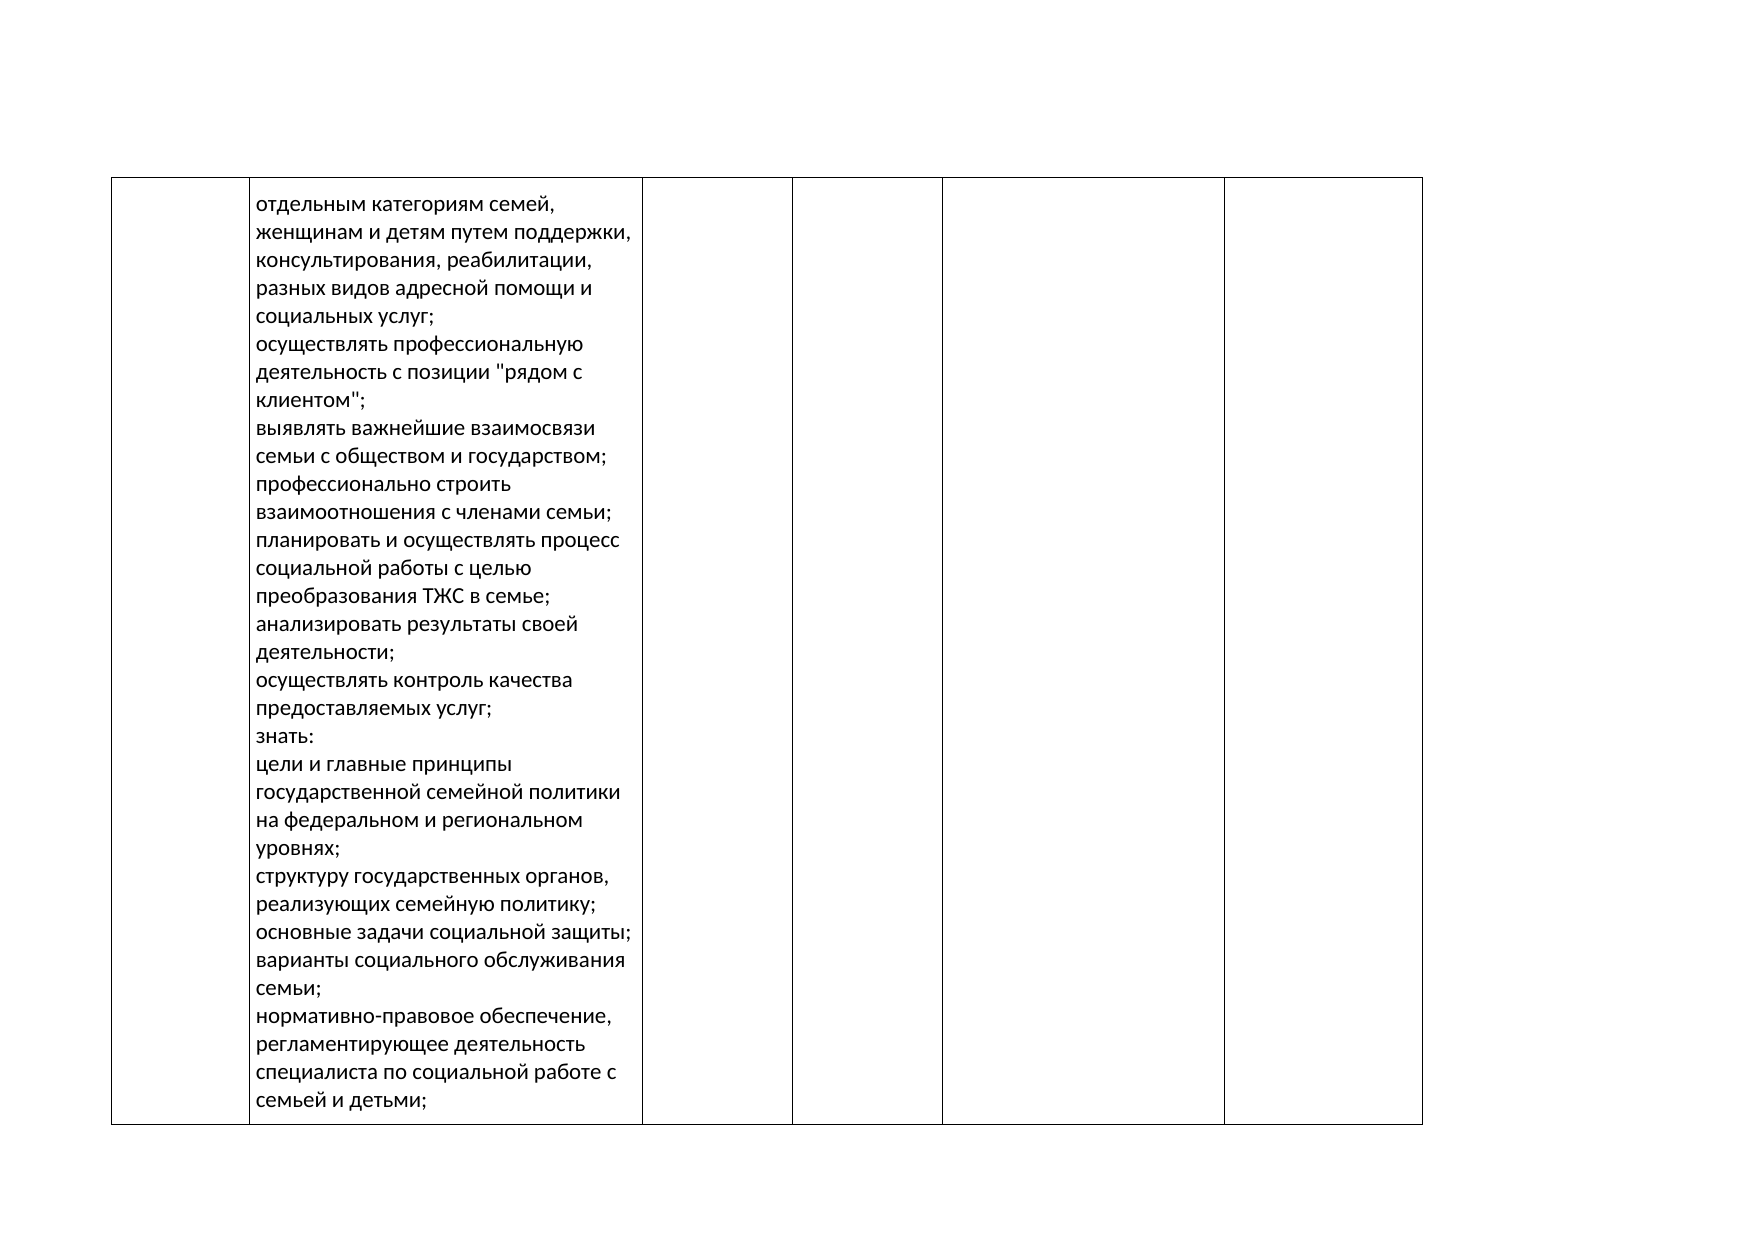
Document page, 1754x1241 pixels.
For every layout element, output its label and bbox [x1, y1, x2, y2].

table_cell [943, 178, 1224, 1124]
